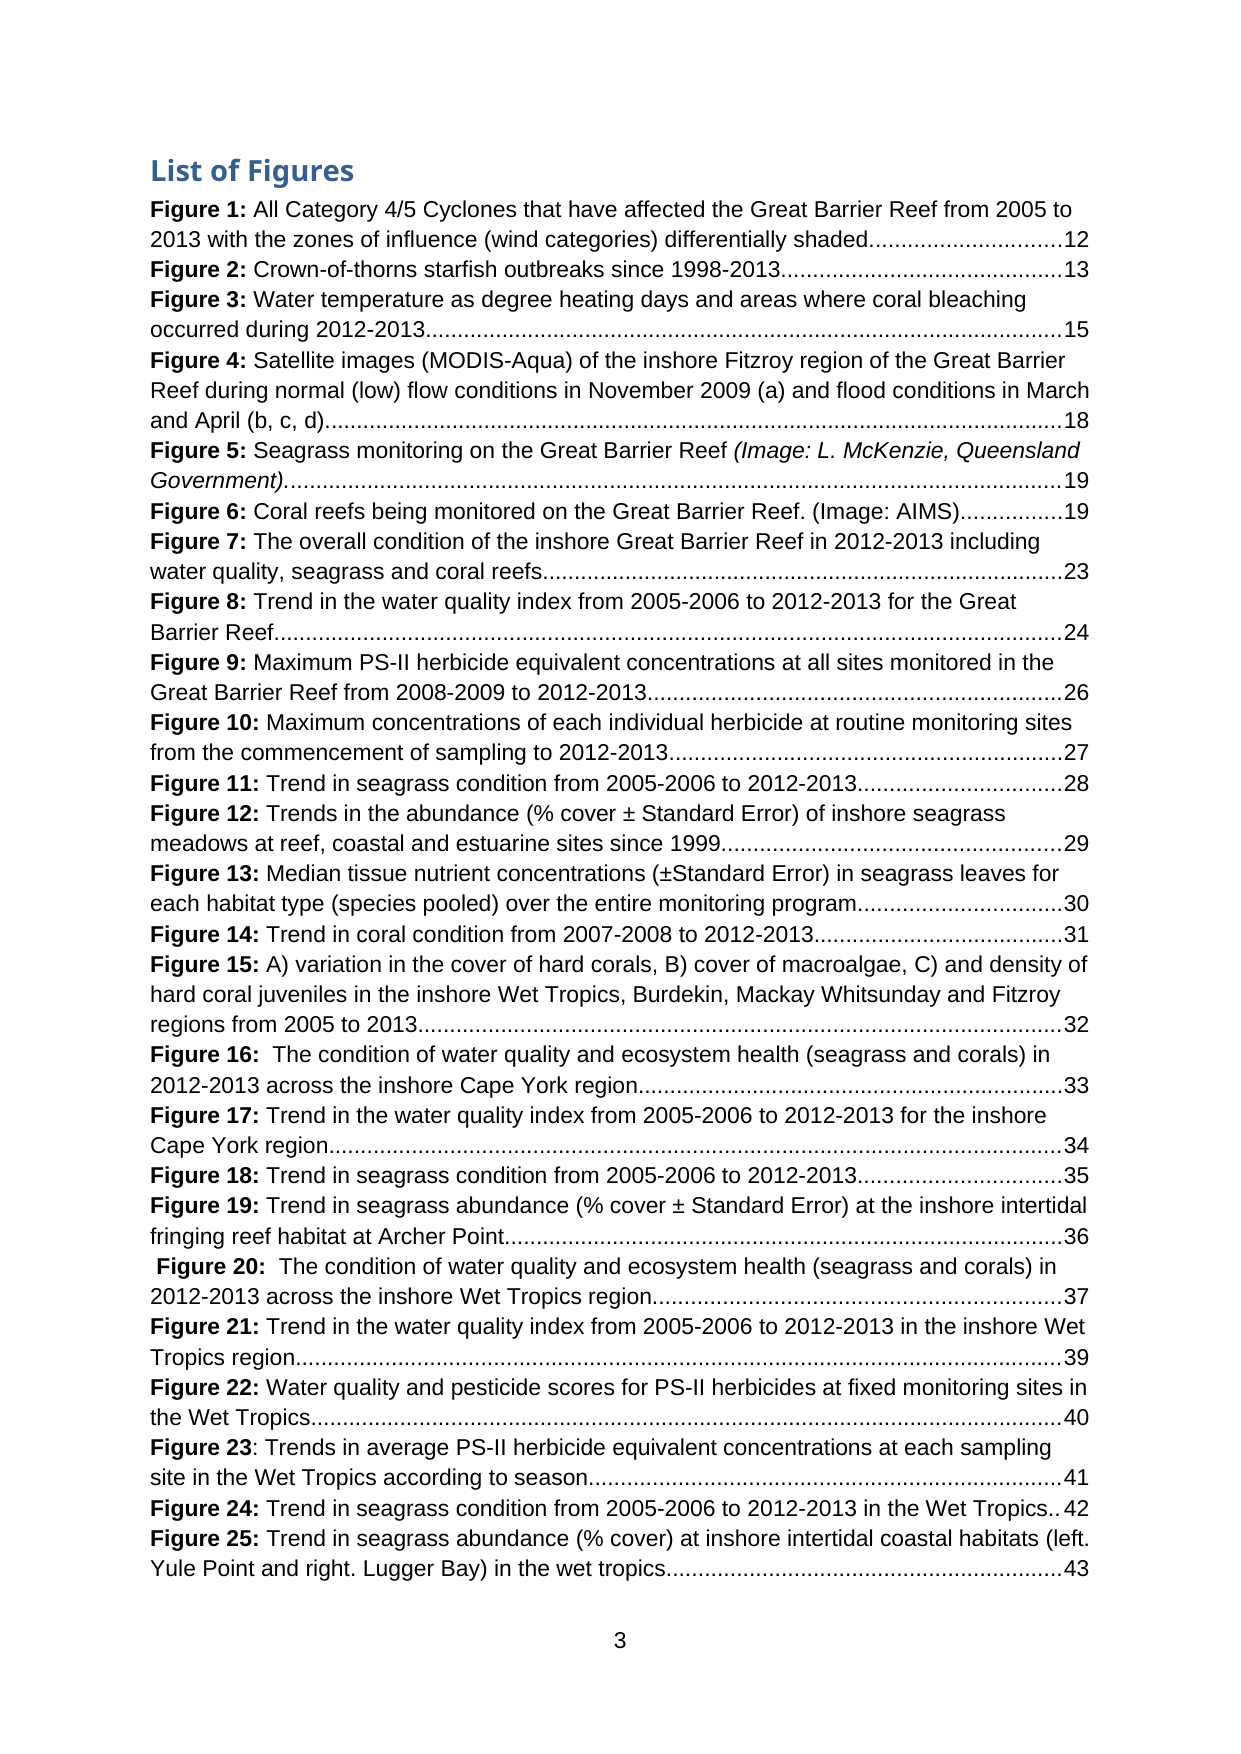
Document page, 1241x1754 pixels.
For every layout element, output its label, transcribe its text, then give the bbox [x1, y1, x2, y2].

text Figure 18: Trend in seagrass condition from 2005-2006 to 2012-2013. 35 [150, 1162, 1090, 1189]
text Figure 25: Trend in seagrass abundance (% cover) at inshore intertidal coastal habitats (left. Yule Point and right. Lugger Bay) in the wet tropics. 43 [150, 1525, 1090, 1581]
text Figure 22: Water quality and pesticide scores for PS-II herbicides at fixed monitoring sites in the Wet Tropics. 40 [150, 1374, 1090, 1430]
text Figure 6: Coral reefs being monitored on the Great Barrier Reef. (Image: AIMS). 19 [150, 498, 1090, 524]
text Figure 13: Median tissue nutrient concentrations (±Standard Error) in seagrass leaves for each habitat type (species pooled) over the entire monitoring program. 30 [150, 860, 1090, 917]
text Figure 11: Trend in seagrass condition from 2005-2006 to 2012-2013. 28 [150, 769, 1090, 796]
text Figure 1: All Category 4/5 Cyclones that have affected the Great Barrier Reef from 2005 to 2013 with the zones of influence (wind categories) differentially shaded. 12 [150, 196, 1090, 252]
text Figure 23: Trends in average PS-II herbicide equivalent concentrations at each sampling site in the Wet Tropics according to season. 41 [150, 1434, 1090, 1491]
text Figure 12: Trends in the abundance (% cover ± Standard Error) of inshore seagrass meadows at reef, coastal and estuarine sites since 1999. 29 [150, 800, 1090, 856]
text Figure 19: Trend in seagrass abundance (% cover ± Standard Error) at the inshore intertidal fringing reef habitat at Archer Point. 36 [150, 1192, 1090, 1249]
text Figure 10: Maximum concentrations of each individual herbicide at routine monitoring sites from the commencement of sampling to 2012-2013. 27 [150, 709, 1090, 766]
text Figure 17: Trend in the water quality index from 2005-2006 to 2012-2013 for the inshore Cape York region. 34 [150, 1102, 1090, 1158]
text Figure 4: Satellite images (MODIS-Aqua) of the inshore Fitzroy region of the Great Barrier Reef during normal (low) flow conditions in November 2009 (a) and flood conditions in March and April (b, c, d). 18 [150, 347, 1090, 433]
text Figure 7: The overall condition of the inshore Great Barrier Reef in 2012-2013 including water quality, seagrass and coral reefs. 23 [150, 528, 1090, 584]
text Figure 16: The condition of water quality and ecosystem health (seagrass and corals) in 2012-2013 across the inshore Cape York region. 33 [150, 1041, 1090, 1098]
text Figure 15: A) variation in the cover of hard corals, B) cover of macroalgae, C) and density of hard coral juveniles in the inshore Wet Tropics, Burdekin, Mackay Whitsunday and Fitzroy regions from 2005 to 2013. 32 [150, 951, 1090, 1038]
text Figure 3: Water temperature as degree heating days and areas where coral bleaching occurred during 2012-2013. 15 [150, 286, 1090, 343]
text Figure 5: Seagrass monitoring on the Great Barrier Reef (Image: L. McKenzie, Queensland Government). 19 [150, 437, 1090, 494]
text Figure 9: Maximum PS-II herbicide equivalent concentrations at all sites monitored in the Great Barrier Reef from 2008-2009 to 2012-2013. 26 [150, 649, 1090, 705]
text Figure 20: The condition of water quality and ecosystem health (seagrass and corals) in 2012-2013 across the inshore Wet Tropics region. 37 [150, 1253, 1090, 1309]
text Figure 2: Crown-of-thorns starfish outbreaks since 1998-2013. 13 [150, 256, 1090, 282]
text Figure 14: Trend in coral condition from 2007-2008 to 2012-2013. 31 [150, 921, 1090, 947]
text List of Figures [150, 150, 1090, 190]
text Figure 24: Trend in seagrass condition from 2005-2006 to 2012-2013 in the Wet Tropics. 42 [150, 1494, 1090, 1521]
text Figure 21: Trend in the water quality index from 2005-2006 to 2012-2013 in the inshore Wet Tropics region. 39 [150, 1313, 1090, 1370]
text Figure 8: Trend in the water quality index from 2005-2006 to 2012-2013 for the Great Barrier Reef. 24 [150, 588, 1090, 645]
